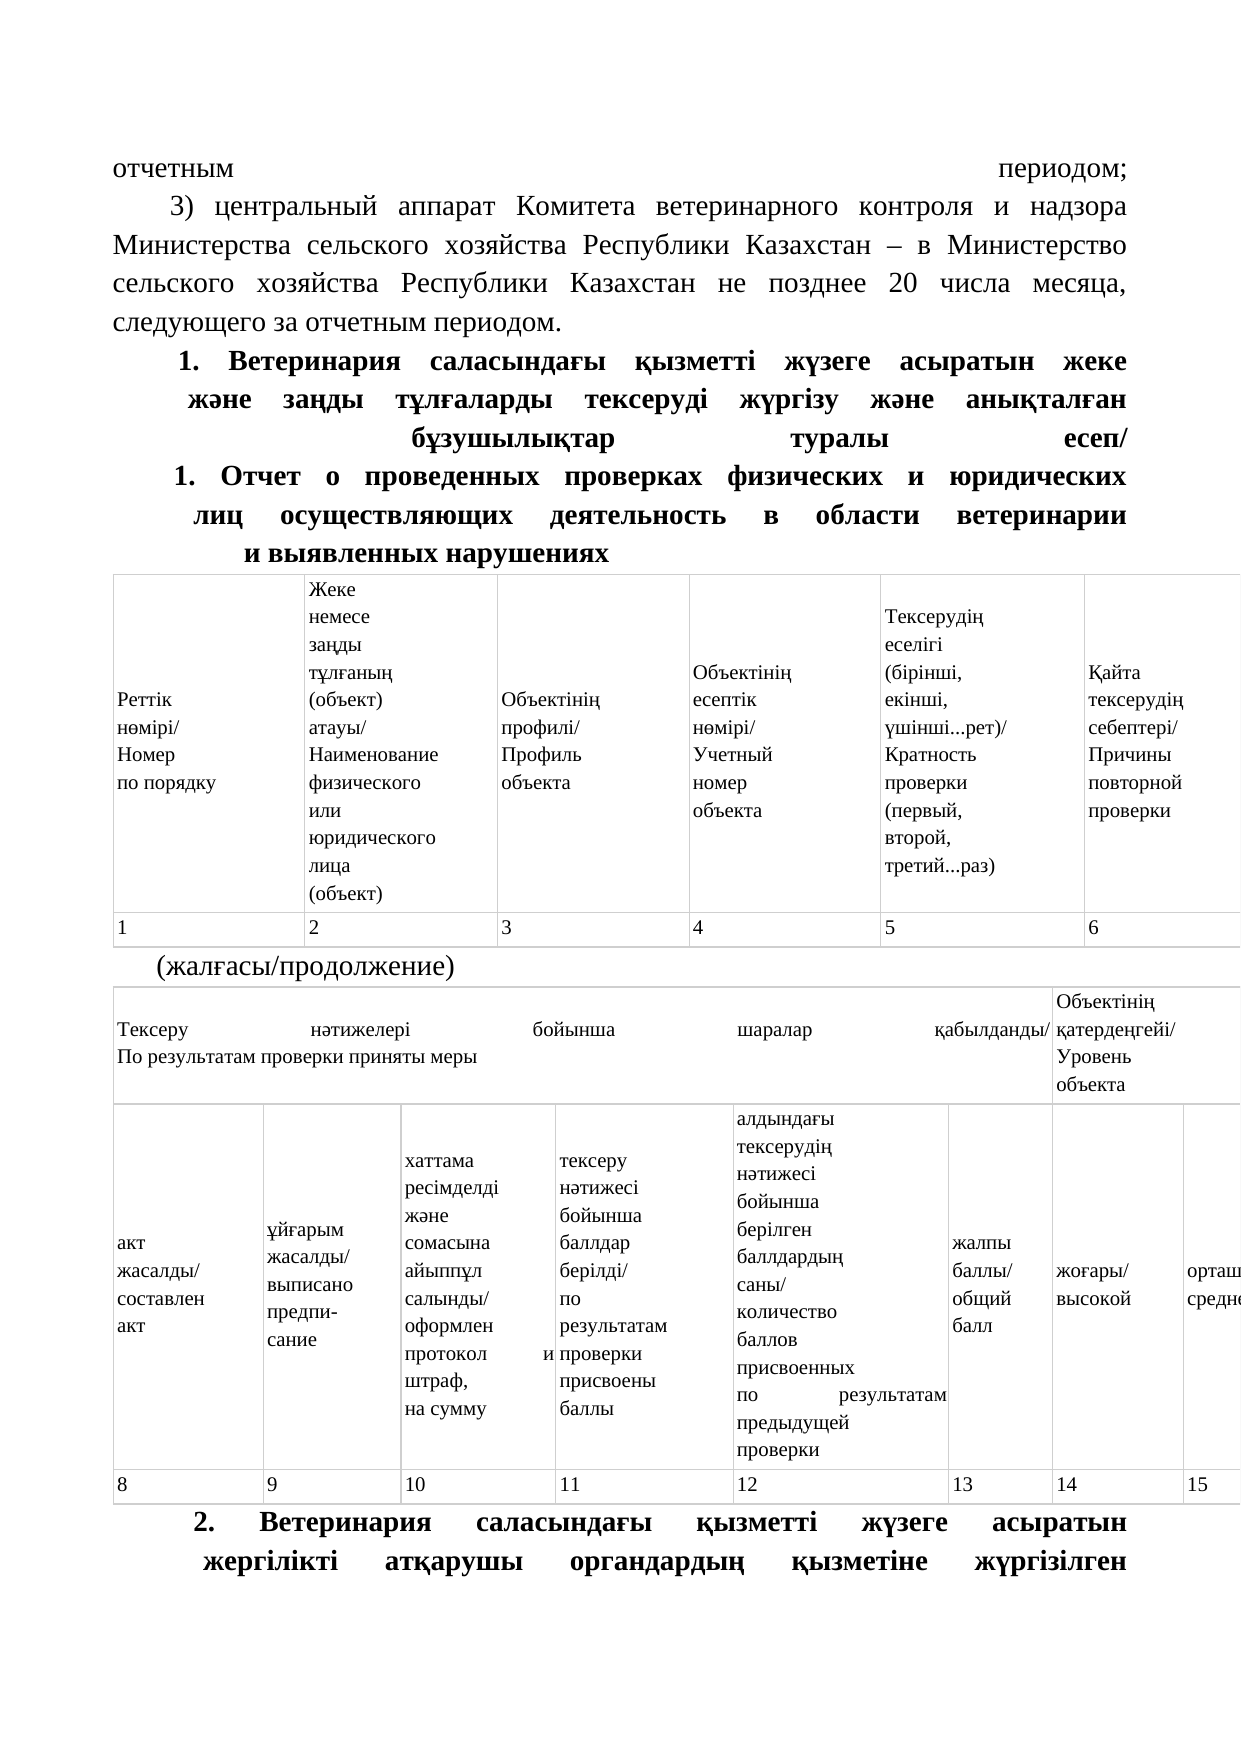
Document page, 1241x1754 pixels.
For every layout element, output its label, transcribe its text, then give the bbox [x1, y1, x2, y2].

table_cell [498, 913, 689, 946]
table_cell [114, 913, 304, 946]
text (жалғасы/продолжение) [112, 948, 1128, 981]
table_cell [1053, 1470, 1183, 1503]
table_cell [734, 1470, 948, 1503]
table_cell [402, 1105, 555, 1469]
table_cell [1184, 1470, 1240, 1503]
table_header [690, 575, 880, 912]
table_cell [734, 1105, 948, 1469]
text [112, 1504, 1128, 1577]
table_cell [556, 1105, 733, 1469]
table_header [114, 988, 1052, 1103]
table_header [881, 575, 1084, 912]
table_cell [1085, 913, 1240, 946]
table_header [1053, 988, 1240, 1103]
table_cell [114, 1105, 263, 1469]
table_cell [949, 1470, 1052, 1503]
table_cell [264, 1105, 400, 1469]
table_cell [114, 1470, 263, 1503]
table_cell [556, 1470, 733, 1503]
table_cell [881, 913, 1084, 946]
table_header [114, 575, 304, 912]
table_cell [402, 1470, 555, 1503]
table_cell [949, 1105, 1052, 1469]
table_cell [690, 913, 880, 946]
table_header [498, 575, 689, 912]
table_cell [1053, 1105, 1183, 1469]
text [112, 150, 1128, 338]
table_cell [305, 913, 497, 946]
text 1. Ветеринария саласындағы қызметтi жүзеге асыратын жеке және заңды тұлғаларды тексерудi жүргiзу және анықталған бұзушылықтар туралы есеп/ 1. Отчет о проведенных проверках физических и юридических лиц осуществляющих деятельность в области ветеринарии и выявленных нарушениях [112, 343, 1128, 569]
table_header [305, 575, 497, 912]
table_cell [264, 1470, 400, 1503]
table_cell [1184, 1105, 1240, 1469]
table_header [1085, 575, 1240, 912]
